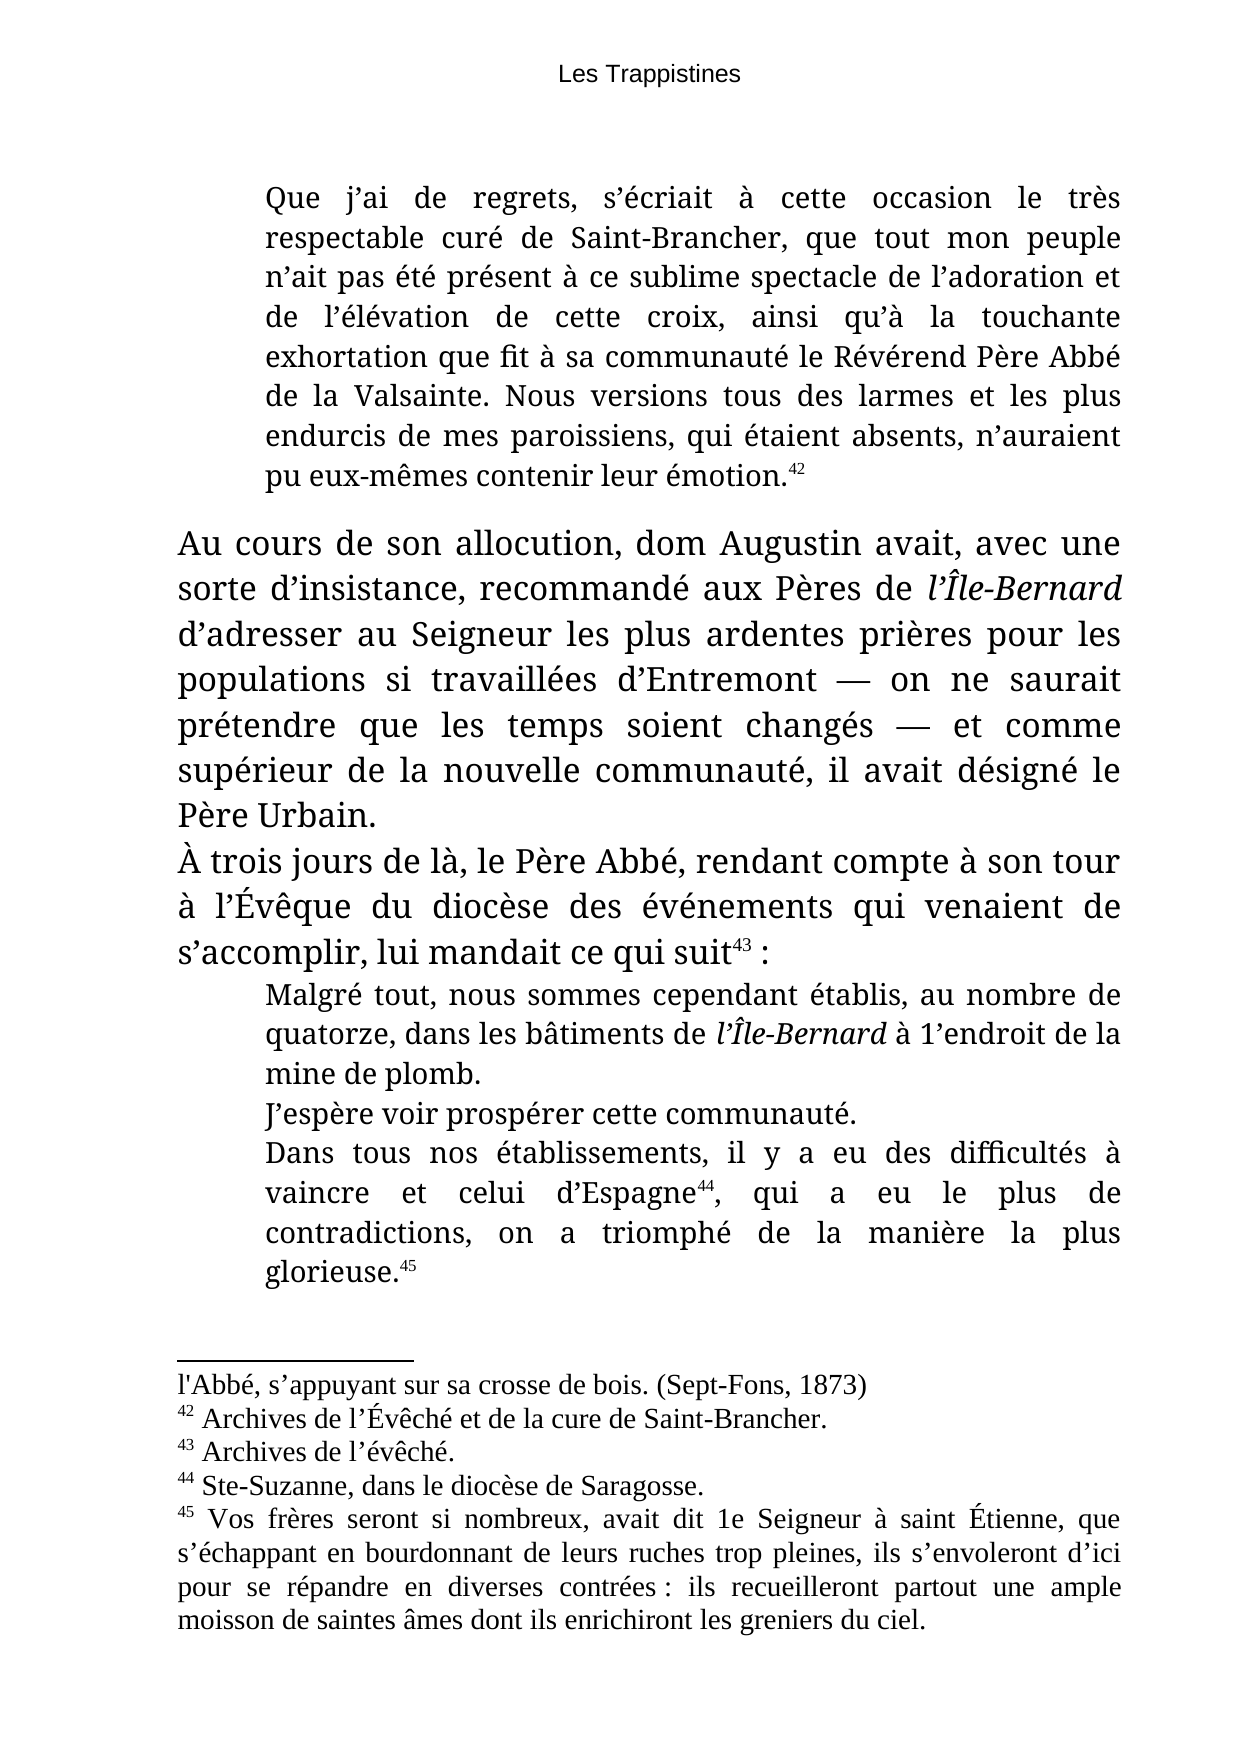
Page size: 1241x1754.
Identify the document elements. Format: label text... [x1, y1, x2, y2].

text Malgré tout, nous sommes cependant établis, au nombre de quatorze, dans les bâtiments de l’Île-Bernard à 1’endroit de la mine de plomb. [265, 974, 1122, 1093]
text J’espère voir prospérer cette communauté. [265, 1093, 1122, 1133]
text Dans tous nos établissements, il y a eu des difficultés à vaincre et celui d’Espagne, qui a eu le plus de contradictions, on a triomphé de la manière la plus glorieuse. [265, 1133, 1122, 1291]
text Au cours de son allocution, dom Augustin avait, avec une sorte d’insistance, recommandé aux Pères de l’Île-Bernard d’adresser au Seigneur les plus ardentes prières pour les populations si travaillées d’Entremont — on ne saurait prétendre que les temps soient changés — et comme supérieur de la nouvelle communauté, il avait désigné le Père Urbain. [177, 520, 1122, 838]
text Que j’ai de regrets, s’écriait à cette occasion le très respectable curé de Saint-Brancher, que tout mon peuple n’ait pas été présent à ce sublime spectacle de l’adoration et de l’élévation de cette croix, ainsi qu’à la touchante exhortation que fit à sa communauté le Révérend Père Abbé de la Valsainte. Nous versions tous des larmes et les plus endurcis de mes paroissiens, qui étaient absents, n’auraient pu eux-mêmes contenir leur émotion. [265, 177, 1122, 495]
text À trois jours de là, le Père Abbé, rendant compte à son tour à l’Évêque du diocèse des événements qui venaient de s’accomplir, lui mandait ce qui suit : [177, 838, 1122, 974]
